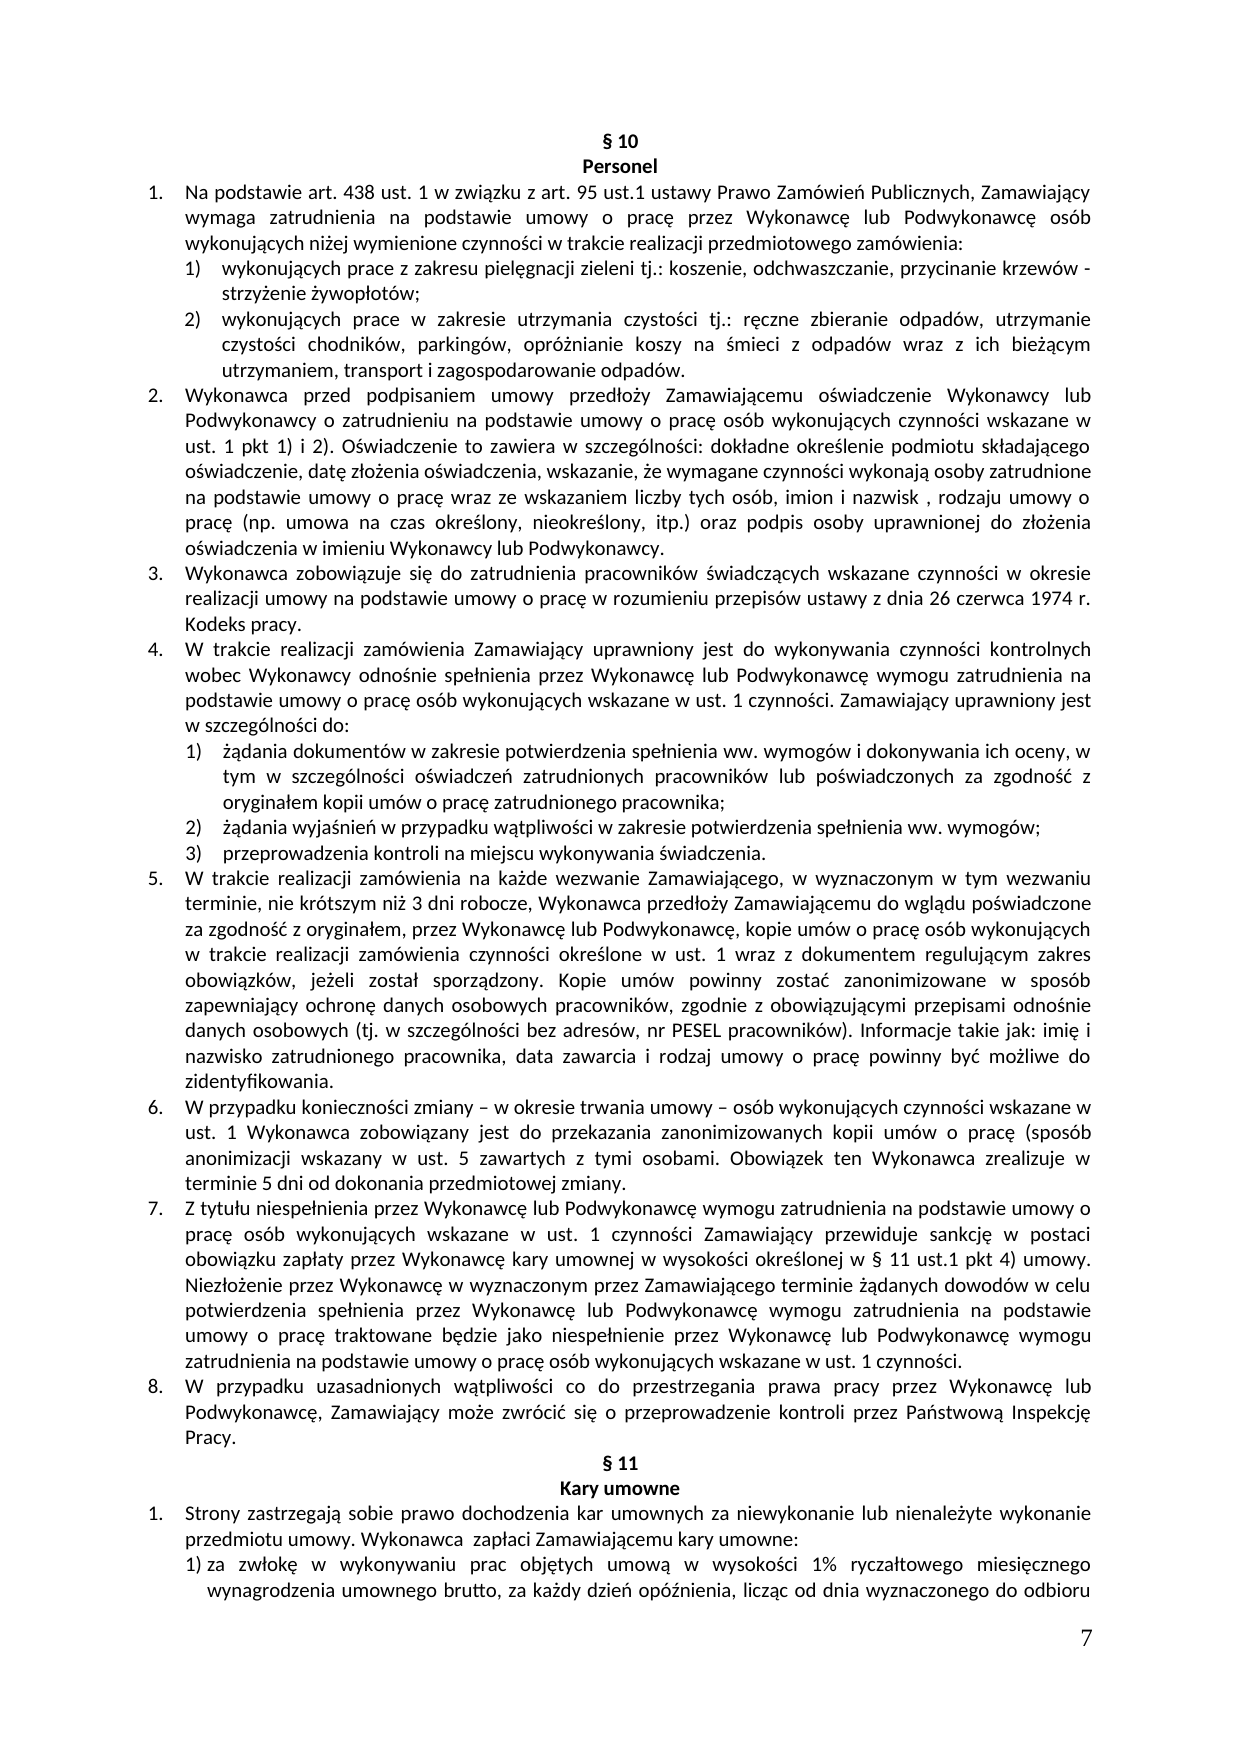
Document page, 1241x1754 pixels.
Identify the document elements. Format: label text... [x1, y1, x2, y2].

list Wykonawca zobowiązuje się do zatrudnienia pracowników świadczących wskazane czynności w okresie realizacji umowy na podstawie umowy o pracę w rozumieniu przepisów ustawy z dnia 26 czerwca 1974 r. Kodeks pracy. [148, 560, 1092, 636]
text § 10 [148, 128, 1092, 153]
list W przypadku uzasadnionych wątpliwości co do przestrzegania prawa pracy przez Wykonawcę lub Podwykonawcę, Zamawiający może zwrócić się o przeprowadzenie kontroli przez Państwową Inspekcję Pracy. [148, 1373, 1092, 1450]
list Na podstawie art. 438 ust. 1 w związku z art. 95 ust.1 ustawy Prawo Zamówień Publicznych, Zamawiający wymaga zatrudnienia na podstawie umowy o pracę przez Wykonawcę lub Podwykonawcę osób wykonujących niżej wymienione czynności w trakcie realizacji przedmiotowego zamówienia: [148, 179, 1092, 255]
list W trakcie realizacji zamówienia Zamawiający uprawniony jest do wykonywania czynności kontrolnych wobec Wykonawcy odnośnie spełnienia przez Wykonawcę lub Podwykonawcę wymogu zatrudnienia na podstawie umowy o pracę osób wykonujących wskazane w ust. 1 czynności. Zamawiający uprawniony jest w szczególności do: [148, 636, 1092, 738]
text § 11 [148, 1450, 1092, 1475]
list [185, 1551, 1092, 1602]
list Wykonawca przed podpisaniem umowy przedłoży Zamawiającemu oświadczenie Wykonawcy lub Podwykonawcy o zatrudnieniu na podstawie umowy o pracę osób wykonujących czynności wskazane w ust. 1 pkt 1) i 2). Oświadczenie to zawiera w szczególności: dokładne określenie podmiotu składającego oświadczenie, datę złożenia oświadczenia, wskazanie, że wymagane czynności wykonają osoby zatrudnione na podstawie umowy o pracę wraz ze wskazaniem liczby tych osób, imion i nazwisk , rodzaju umowy o pracę (np. umowa na czas określony, nieokreślony, itp.) oraz podpis osoby uprawnionej do złożenia oświadczenia w imieniu Wykonawcy lub Podwykonawcy. [148, 382, 1092, 560]
list Strony zastrzegają sobie prawo dochodzenia kar umownych za niewykonanie lub nienależyte wykonanie przedmiotu umowy. Wykonawca zapłaci Zamawiającemu kary umowne: [148, 1501, 1092, 1551]
list żądania wyjaśnień w przypadku wątpliwości w zakresie potwierdzenia spełnienia ww. wymogów; [185, 814, 1092, 840]
list Z tytułu niespełnienia przez Wykonawcę lub Podwykonawcę wymogu zatrudnienia na podstawie umowy o pracę osób wykonujących wskazane w ust. 1 czynności Zamawiający przewiduje sankcję w postaci obowiązku zapłaty przez Wykonawcę kary umownej w wysokości określonej w § 11 ust.1 pkt 4) umowy. Niezłożenie przez Wykonawcę w wyznaczonym przez Zamawiającego terminie żądanych dowodów w celu potwierdzenia spełnienia przez Wykonawcę lub Podwykonawcę wymogu zatrudnienia na podstawie umowy o pracę traktowane będzie jako niespełnienie przez Wykonawcę lub Podwykonawcę wymogu zatrudnienia na podstawie umowy o pracę osób wykonujących wskazane w ust. 1 czynności. [148, 1196, 1092, 1373]
list wykonujących prace w zakresie utrzymania czystości tj.: ręczne zbieranie odpadów, utrzymanie czystości chodników, parkingów, opróżnianie koszy na śmieci z odpadów wraz z ich bieżącym utrzymaniem, transport i zagospodarowanie odpadów. [184, 306, 1092, 382]
list wykonujących prace z zakresu pielęgnacji zieleni tj.: koszenie, odchwaszczanie, przycinanie krzewów - strzyżenie żywopłotów; [184, 255, 1092, 306]
list żądania dokumentów w zakresie potwierdzenia spełnienia ww. wymogów i dokonywania ich oceny, w tym w szczególności oświadczeń zatrudnionych pracowników lub poświadczonych za zgodność z oryginałem kopii umów o pracę zatrudnionego pracownika; [185, 738, 1092, 814]
text Personel [148, 153, 1092, 179]
text Kary umowne [148, 1475, 1092, 1501]
list przeprowadzenia kontroli na miejscu wykonywania świadczenia. [185, 840, 1092, 865]
list W trakcie realizacji zamówienia na każde wezwanie Zamawiającego, w wyznaczonym w tym wezwaniu terminie, nie krótszym niż 3 dni robocze, Wykonawca przedłoży Zamawiającemu do wglądu poświadczone za zgodność z oryginałem, przez Wykonawcę lub Podwykonawcę, kopie umów o pracę osób wykonujących w trakcie realizacji zamówienia czynności określone w ust. 1 wraz z dokumentem regulującym zakres obowiązków, jeżeli został sporządzony. Kopie umów powinny zostać zanonimizowane w sposób zapewniający ochronę danych osobowych pracowników, zgodnie z obowiązującymi przepisami odnośnie danych osobowych (tj. w szczególności bez adresów, nr PESEL pracowników). Informacje takie jak: imię i nazwisko zatrudnionego pracownika, data zawarcia i rodzaj umowy o pracę powinny być możliwe do zidentyfikowania. [148, 865, 1092, 1094]
list W przypadku konieczności zmiany – w okresie trwania umowy – osób wykonujących czynności wskazane w ust. 1 Wykonawca zobowiązany jest do przekazania zanonimizowanych kopii umów o pracę (sposób anonimizacji wskazany w ust. 5 zawartych z tymi osobami. Obowiązek ten Wykonawca zrealizuje w terminie 5 dni od dokonania przedmiotowej zmiany. [148, 1094, 1092, 1196]
